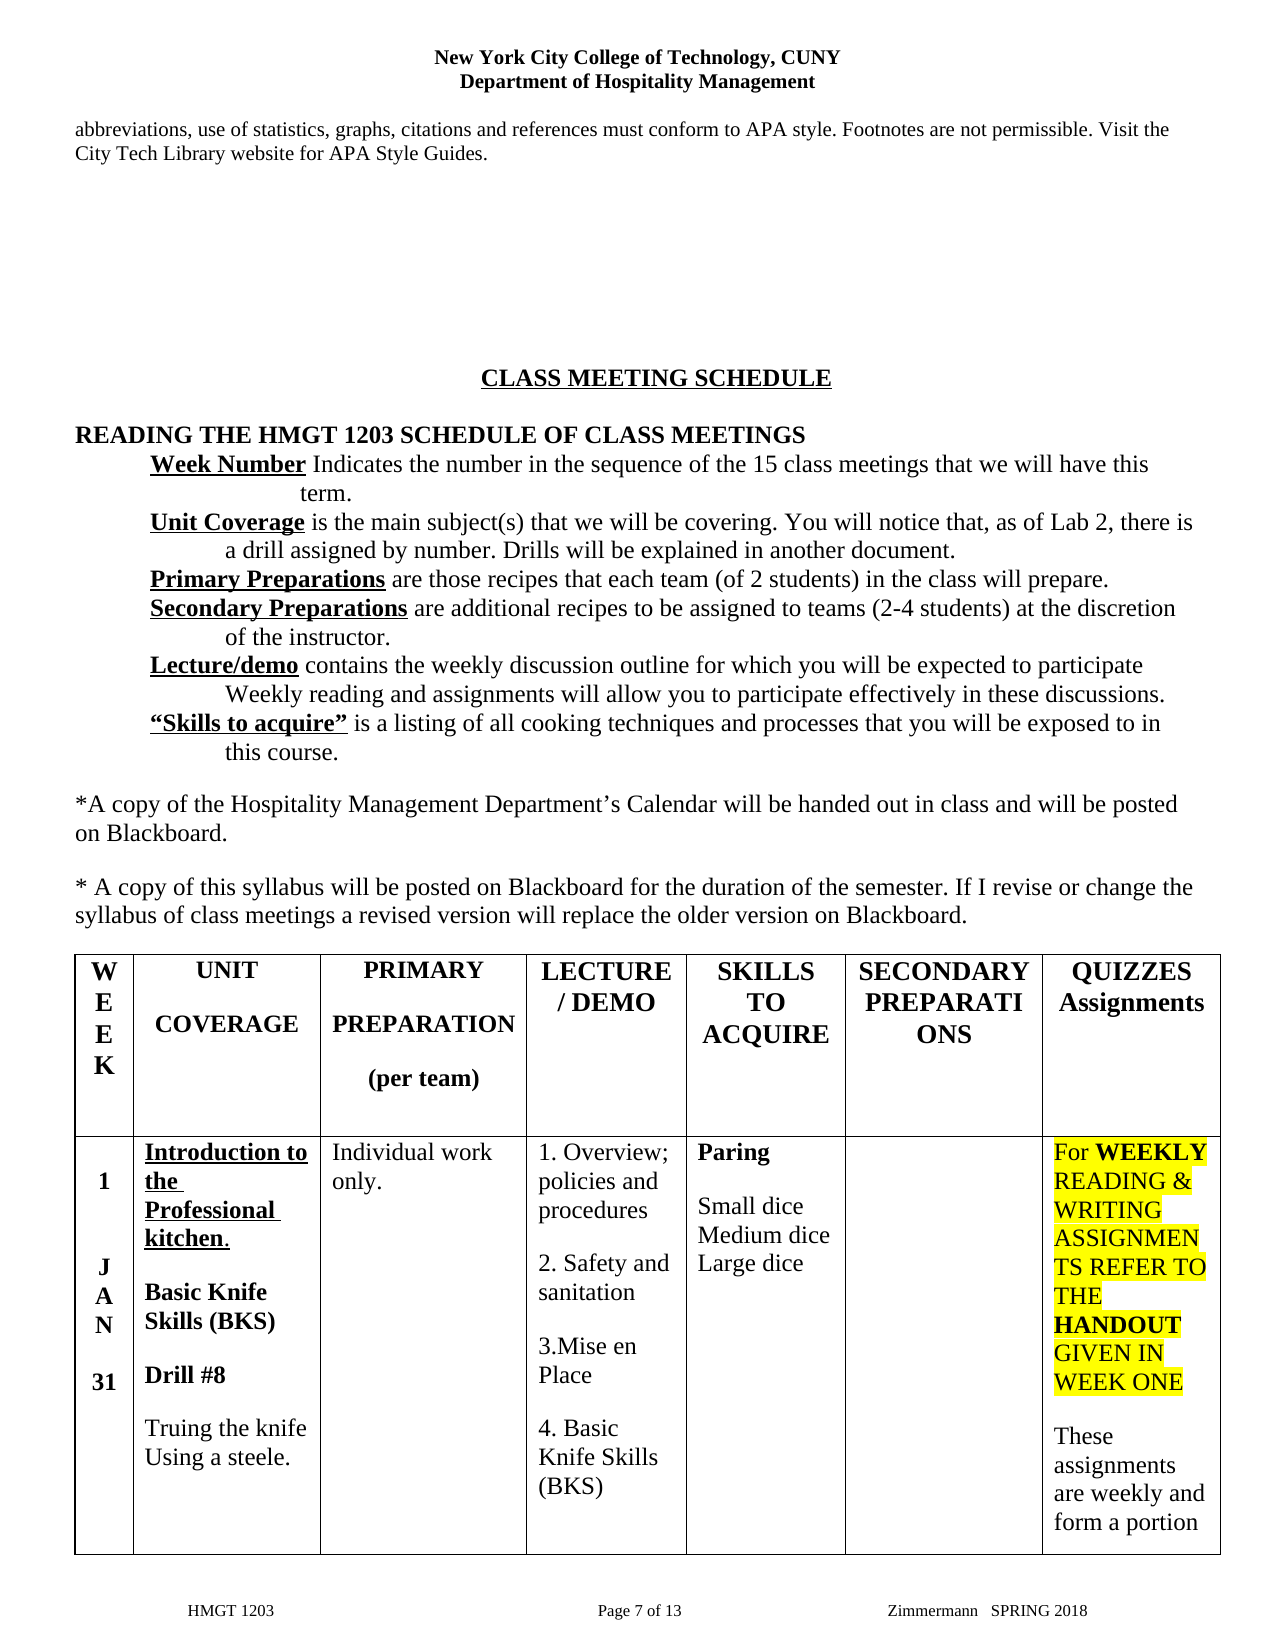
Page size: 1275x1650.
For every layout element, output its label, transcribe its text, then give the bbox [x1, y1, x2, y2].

list CLASS MEETING SCHEDULE [112, 363, 1200, 392]
table_cell [846, 1137, 1042, 1553]
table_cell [1043, 1137, 1220, 1553]
text * A copy of this syllabus will be posted on Blackboard for the duration of the semester. If I revise or change the syllabus of class meetings a revised version will replace the older version on Blackboard. [75, 872, 1200, 929]
table_header PRIMARY PREPARATION (per team) [321, 955, 526, 1136]
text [75, 117, 1200, 165]
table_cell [527, 1137, 686, 1553]
table_header SECONDARY PREPARATIONS [846, 955, 1042, 1136]
text Week Number Indicates the number in the sequence of the 15 class meetings that we will have this term. [75, 449, 1200, 507]
list Unit Coverage is the main subject(s) that we will be covering. You will notice that, as of Lab 2, there is a drill assigned by number. Drills will be explained in another document. [112, 507, 1200, 564]
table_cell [687, 1137, 845, 1553]
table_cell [321, 1137, 526, 1553]
table_cell 1 J A N 31 [76, 1137, 133, 1553]
list Primary Preparations are those recipes that each team (of 2 students) in the class will prepare. [112, 564, 1200, 593]
text *A copy of the Hospitality Management Department’s Calendar will be handed out in class and will be posted on Blackboard. [75, 789, 1200, 847]
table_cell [134, 1137, 320, 1553]
table_header WEEK [76, 955, 133, 1136]
table_header QUIZZES Assignments [1043, 955, 1220, 1136]
text READING THE HMGT 1203 SCHEDULE OF CLASS MEETINGS [75, 420, 1200, 449]
table_header LECTURE/ DEMO [527, 955, 686, 1136]
list “Skills to acquire” is a listing of all cooking techniques and processes that you will be exposed to in this course. [112, 708, 1200, 765]
list Lecture/demo contains the weekly discussion outline for which you will be expected to participate Weekly reading and assignments will allow you to participate effectively in these discussions. [112, 650, 1200, 708]
table_header UNIT COVERAGE [134, 955, 320, 1136]
list Secondary Preparations are additional recipes to be assigned to teams (2-4 students) at the discretion of the instructor. [112, 593, 1200, 650]
table_header SKILLS TO ACQUIRE [687, 955, 845, 1136]
